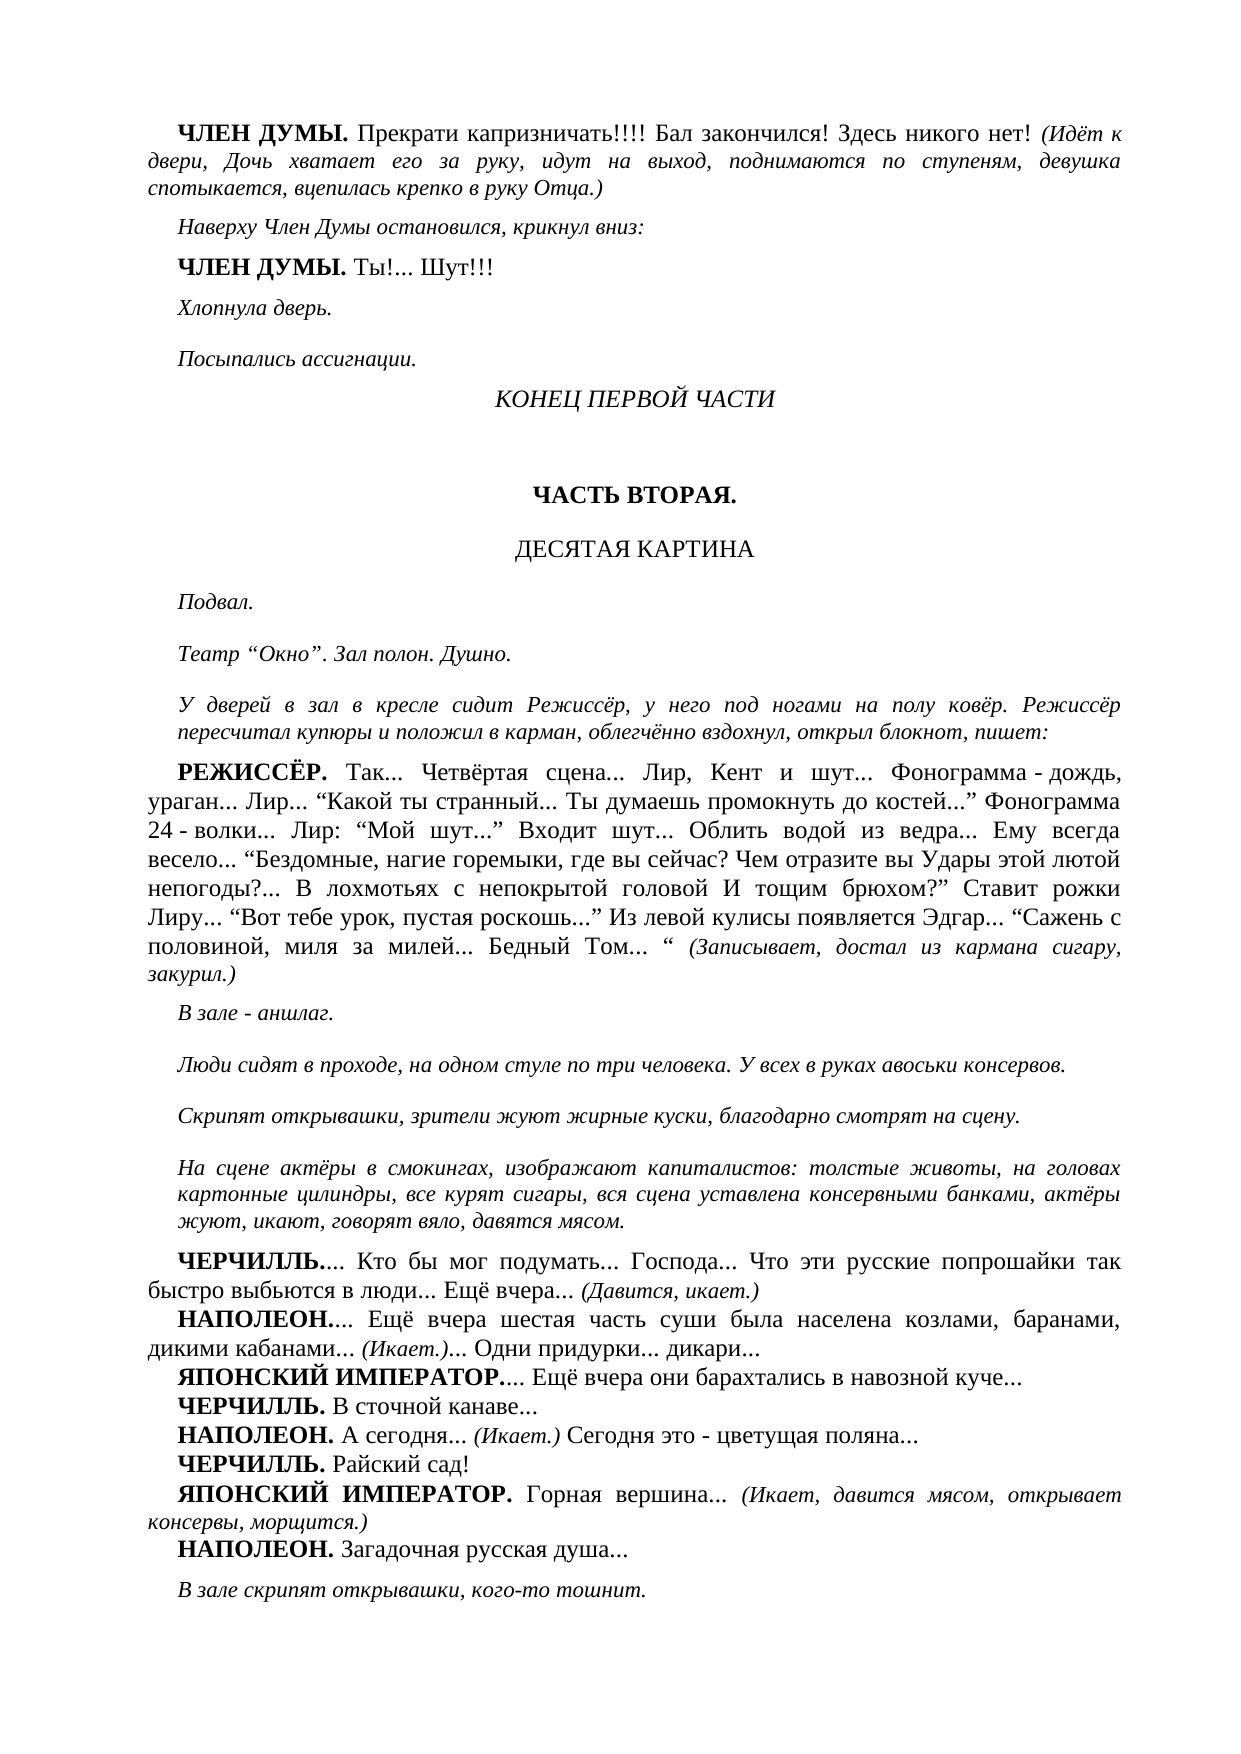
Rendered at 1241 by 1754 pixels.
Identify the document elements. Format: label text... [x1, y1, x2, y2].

text Хлопнула дверь. [177, 293, 1122, 320]
text На сцене актёры в смокингах, изображают капиталистов: толстые животы, на головах картонные цилиндры, все курят сигары, вся сцена уставлена консервными банками, актёры жуют, икают, говорят вяло, давятся мясом. [177, 1154, 1122, 1233]
text РЕЖИССЁР. Так... Четвёртая сцена... Лир, Кент и шут... Фонограмма - дождь, ураган... Лир... “Какой ты странный... Ты думаешь промокнуть до костей...” Фонограмма 24 - волки... Лир: “Мой шут...” Входит шут... Облить водой из ведра... Ему всегда весело... “Бездомные, нагие горемыки, где вы сейчас? Чем отразите вы Удары этой лютой непогоды?... В лохмотьях с непокрытой головой И тощим брюхом?” Ставит рожки Лиру... “Вот тебе урок, пустая роскошь...” Из левой кулисы появляется Эдгар... “Сажень с половиной, миля за милей... Бедный Том... “ (Записывает, достал из кармана сигару, закурил.) [148, 757, 1122, 987]
text ЧЕРЧИЛЛЬ. В сточной канаве... [148, 1391, 1122, 1420]
text ЧЕРЧИЛЛЬ. Райский сад! [148, 1449, 1122, 1478]
text ЧЛЕН ДУМЫ. Ты!... Шут!!! [148, 252, 1122, 281]
text В зале скрипят открывашки, кого-то тошнит. [177, 1576, 1122, 1602]
text НАПОЛЕОН. А сегодня... (Икает.) Сегодня это - цветущая поляна... [148, 1420, 1122, 1449]
text Скрипят открывашки, зрители жуют жирные куски, благодарно смотрят на сцену. [177, 1102, 1122, 1129]
text В зале - аншлаг. [177, 999, 1122, 1026]
text Театр “Окно”. Зал полон. Душно. [177, 639, 1122, 666]
text КОНЕЦ ПЕРВОЙ ЧАСТИ [148, 384, 1122, 413]
text У дверей в зал в кресле сидит Режиссёр, у него под ногами на полу ковёр. Режиссёр пересчитал купюры и положил в карман, облегчённо вздохнул, открыл блокнот, пишет: [177, 691, 1122, 744]
text ЯПОНСКИЙ ИМПЕРАТОР. Горная вершина... (Икает, давится мясом, открывает консервы, морщится.) [148, 1478, 1122, 1534]
text ЯПОНСКИЙ ИМПЕРАТОР.... Ещё вчера они барахтались в навозной куче... [148, 1362, 1122, 1391]
text ЧАСТЬ ВТОРАЯ. [148, 480, 1122, 509]
text Посыпались ассигнации. [177, 345, 1122, 372]
text Подвал. [177, 588, 1122, 614]
text НАПОЛЕОН.... Ещё вчера шестая часть суши была населена козлами, баранами, дикими кабанами... (Икает.)... Одни придурки... дикари... [148, 1304, 1122, 1362]
text НАПОЛЕОН. Загадочная русская душа... [148, 1534, 1122, 1563]
text ЧЕРЧИЛЛЬ.... Кто бы мог подумать... Господа... Что эти русские попрошайки так быстро выбьются в люди... Ещё вчера... (Давится, икает.) [148, 1246, 1122, 1304]
text Наверху Член Думы остановился, крикнул вниз: [177, 213, 1122, 239]
text ЧЛЕН ДУМЫ. Прекрати капризничать!!!! Бал закончился! Здесь никого нет! (Идёт к двери, Дочь хватает его за руку, идут на выход, поднимаются по ступеням, девушка спотыкается, вцепилась крепко в руку Отца.) [148, 118, 1122, 200]
text Люди сидят в проходе, на одном стуле по три человека. У всех в руках авоськи консервов. [177, 1051, 1122, 1077]
text ДЕСЯТАЯ КАРТИНА [148, 534, 1122, 563]
